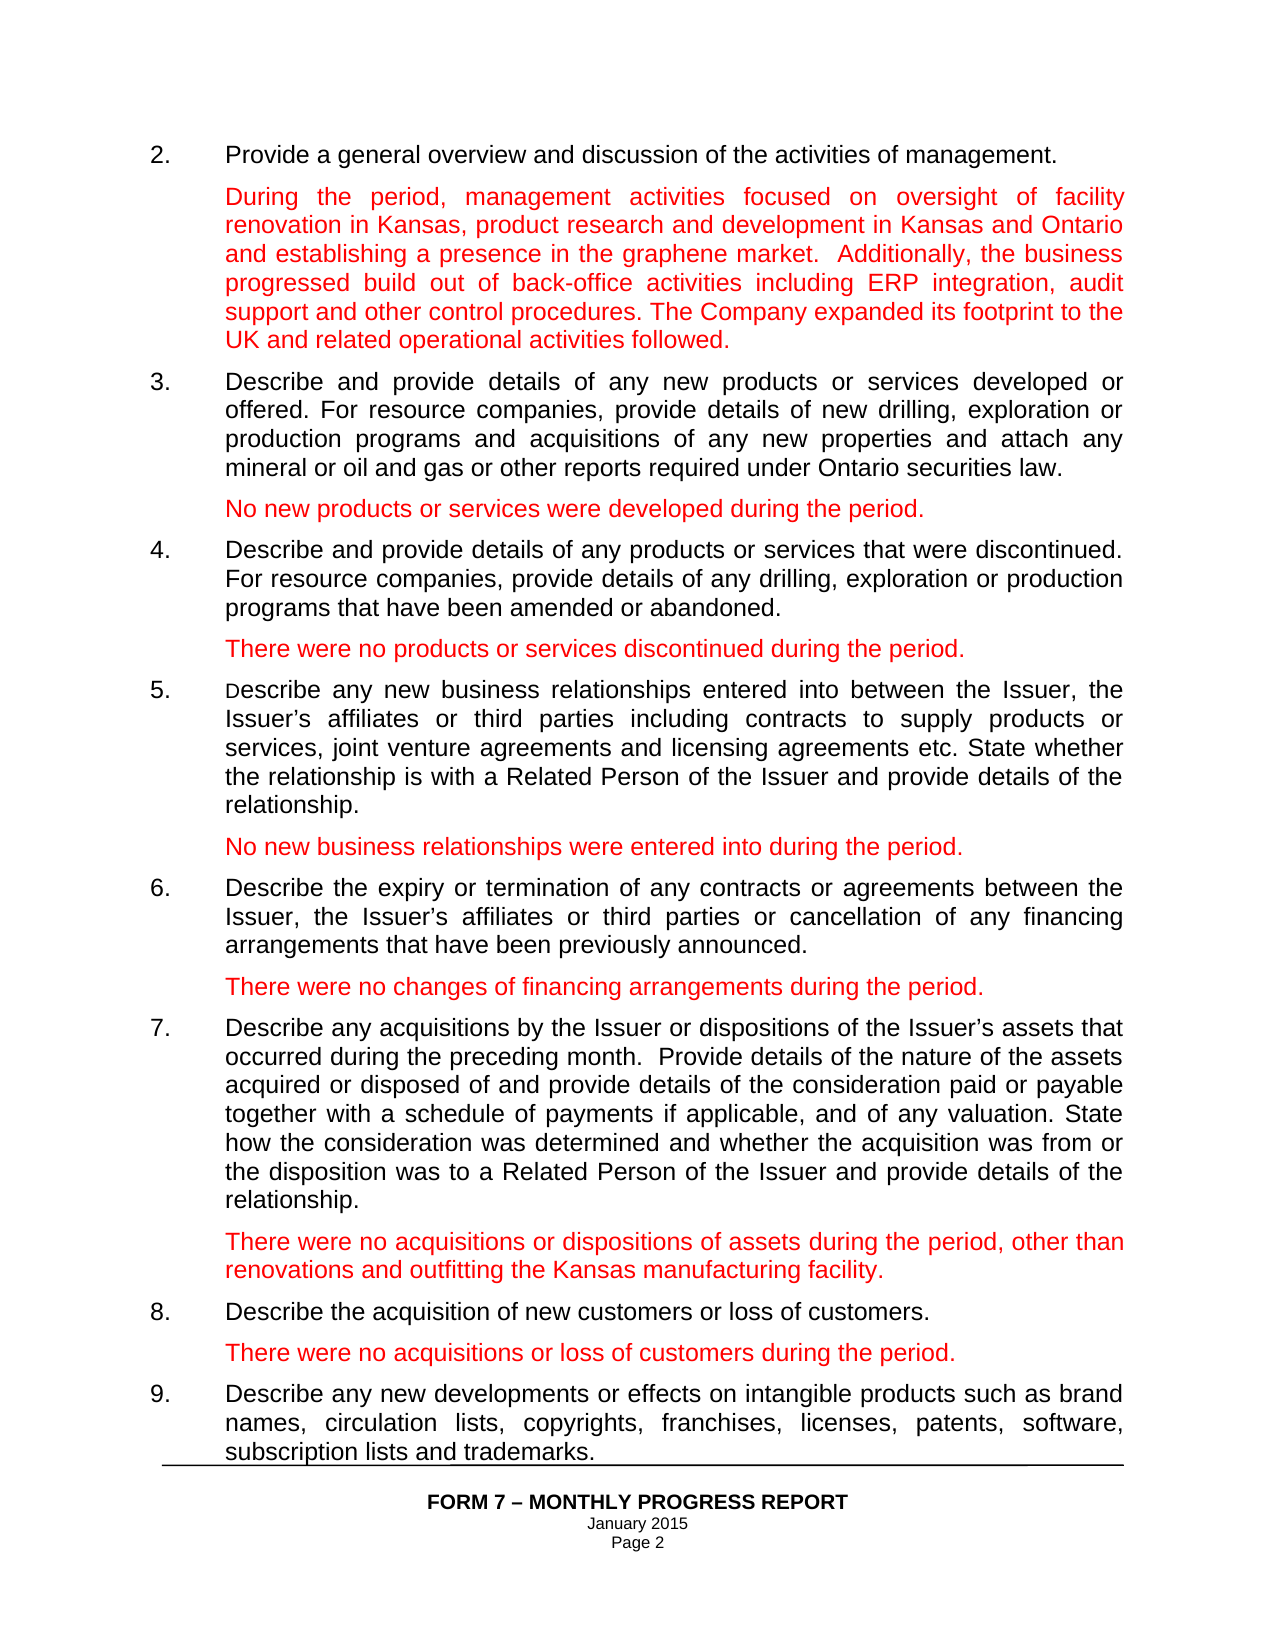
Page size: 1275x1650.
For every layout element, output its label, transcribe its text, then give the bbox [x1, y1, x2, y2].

list Provide a general overview and discussion of the activities of management. [150, 140, 1125, 169]
list Describe any new business relationships entered into between the Issuer, the Issuer’s affiliates or third parties including contracts to supply products or services, joint venture agreements and licensing agreements etc. State whether the relationship is with a Related Person of the Issuer and provide details of the relationship. [150, 675, 1125, 819]
list There were no changes of financing arrangements during the period. [225, 972, 1125, 1000]
list Describe the acquisition of new customers or loss of customers. [150, 1297, 1125, 1325]
list Describe and provide details of any new products or services developed or offered. For resource companies, provide details of new drilling, exploration or production programs and acquisitions of any new properties and attach any mineral or oil and gas or other reports required under Ontario securities law. [150, 367, 1125, 482]
list No new business relationships were entered into during the period. [225, 832, 1125, 860]
list Describe the expiry or termination of any contracts or agreements between the Issuer, the Issuer’s affiliates or third parties or cancellation of any financing arrangements that have been previously announced. [150, 873, 1125, 959]
list During the period, management activities focused on oversight of facility renovation in Kansas, product research and development in Kansas and Ontario and establishing a presence in the graphene market. Additionally, the business progressed build out of back-office activities including ERP integration, audit support and other control procedures. The Company expanded its footprint to the UK and related operational activities followed. [225, 182, 1125, 354]
list Describe any acquisitions by the Issuer or dispositions of the Issuer’s assets that occurred during the preceding month. Provide details of the nature of the assets acquired or disposed of and provide details of the consideration paid or payable together with a schedule of payments if applicable, and of any valuation. State how the consideration was determined and whether the acquisition was from or the disposition was to a Related Person of the Issuer and provide details of the relationship. [150, 1013, 1125, 1214]
list There were no acquisitions or dispositions of assets during the period, other than renovations and outfitting the Kansas manufacturing facility. [225, 1227, 1125, 1284]
list Describe and provide details of any products or services that were discontinued. For resource companies, provide details of any drilling, exploration or production programs that have been amended or abandoned. [150, 535, 1125, 622]
list There were no products or services discontinued during the period. [225, 634, 1125, 663]
list Describe any new developments or effects on intangible products such as brand names, circulation lists, copyrights, franchises, licenses, patents, software, subscription lists and trademarks. [150, 1379, 1125, 1465]
list No new products or services were developed during the period. [225, 494, 1125, 523]
list There were no acquisitions or loss of customers during the period. [225, 1338, 1125, 1367]
